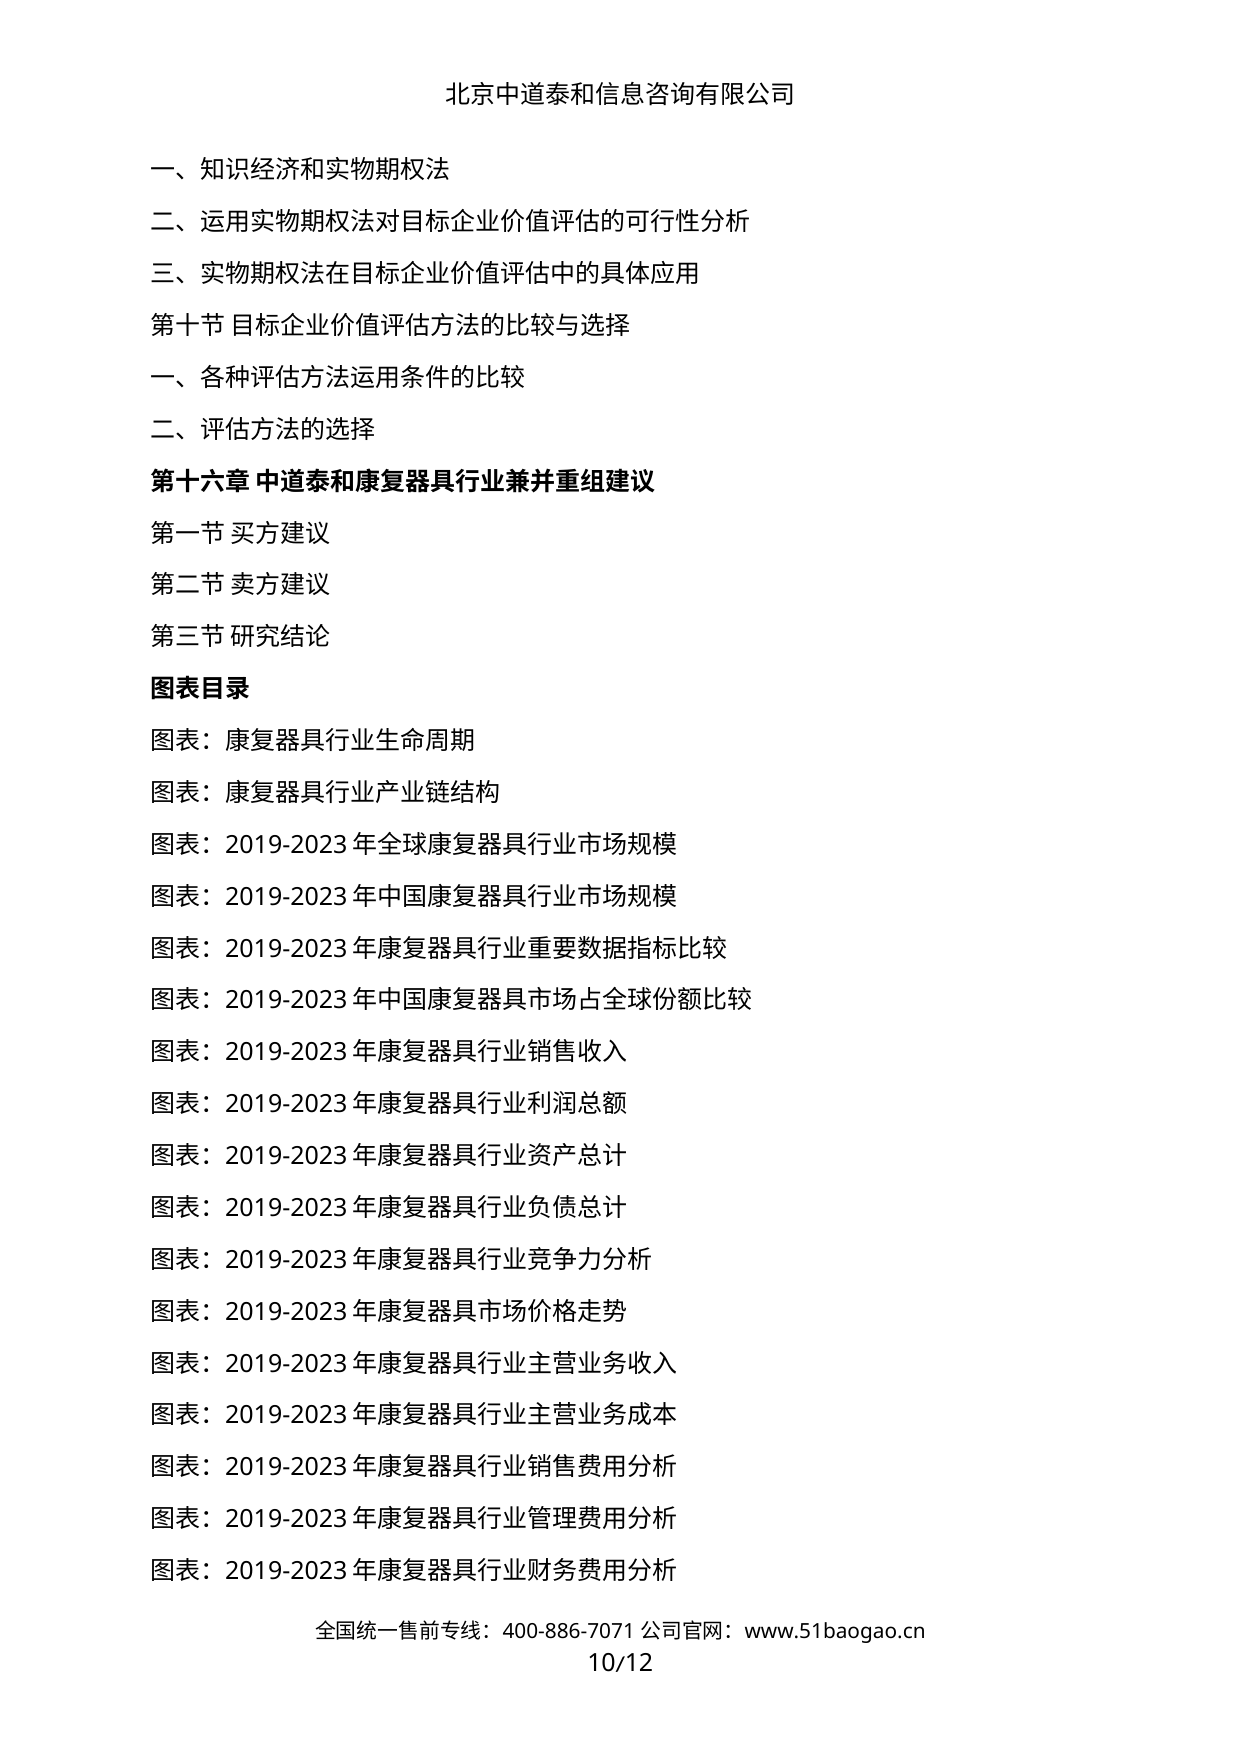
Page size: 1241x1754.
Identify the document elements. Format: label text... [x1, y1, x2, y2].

text 图表：2019-2023年康复器具行业主营业务收入 [150, 1343, 1090, 1379]
text 第十六章 中道泰和康复器具行业兼并重组建议 [150, 461, 1090, 497]
text 二、运用实物期权法对目标企业价值评估的可行性分析 [150, 202, 1090, 238]
text 图表：2019-2023年康复器具行业利润总额 [150, 1084, 1090, 1120]
text 图表：2019-2023年康复器具行业资产总计 [150, 1136, 1090, 1172]
text 一、各种评估方法运用条件的比较 [150, 357, 1090, 394]
text 第一节 买方建议 [150, 513, 1090, 549]
text 图表目录 [150, 669, 1090, 705]
text 图表：2019-2023年康复器具行业竞争力分析 [150, 1239, 1090, 1276]
text 第三节 研究结论 [150, 617, 1090, 653]
text 图表：2019-2023年康复器具行业主营业务成本 [150, 1395, 1090, 1431]
text 图表：2019-2023年康复器具行业负债总计 [150, 1187, 1090, 1224]
text 一、知识经济和实物期权法 [150, 150, 1090, 186]
text 图表：2019-2023年中国康复器具市场占全球份额比较 [150, 980, 1090, 1016]
text 二、评估方法的选择 [150, 409, 1090, 446]
text 三、实物期权法在目标企业价值评估中的具体应用 [150, 254, 1090, 290]
text 图表：2019-2023年中国康复器具行业市场规模 [150, 876, 1090, 912]
text 第二节 卖方建议 [150, 565, 1090, 601]
text 图表：2019-2023年康复器具行业财务费用分析 [150, 1551, 1090, 1587]
text 图表：2019-2023年康复器具行业销售费用分析 [150, 1447, 1090, 1483]
text 图表：2019-2023年康复器具市场价格走势 [150, 1291, 1090, 1327]
text 图表：2019-2023年全球康复器具行业市场规模 [150, 824, 1090, 861]
text 图表：2019-2023年康复器具行业管理费用分析 [150, 1499, 1090, 1535]
text 图表：康复器具行业产业链结构 [150, 772, 1090, 809]
text 图表：2019-2023年康复器具行业重要数据指标比较 [150, 928, 1090, 964]
text 图表：康复器具行业生命周期 [150, 721, 1090, 757]
text 第十节 目标企业价值评估方法的比较与选择 [150, 306, 1090, 342]
text 图表：2019-2023年康复器具行业销售收入 [150, 1032, 1090, 1068]
